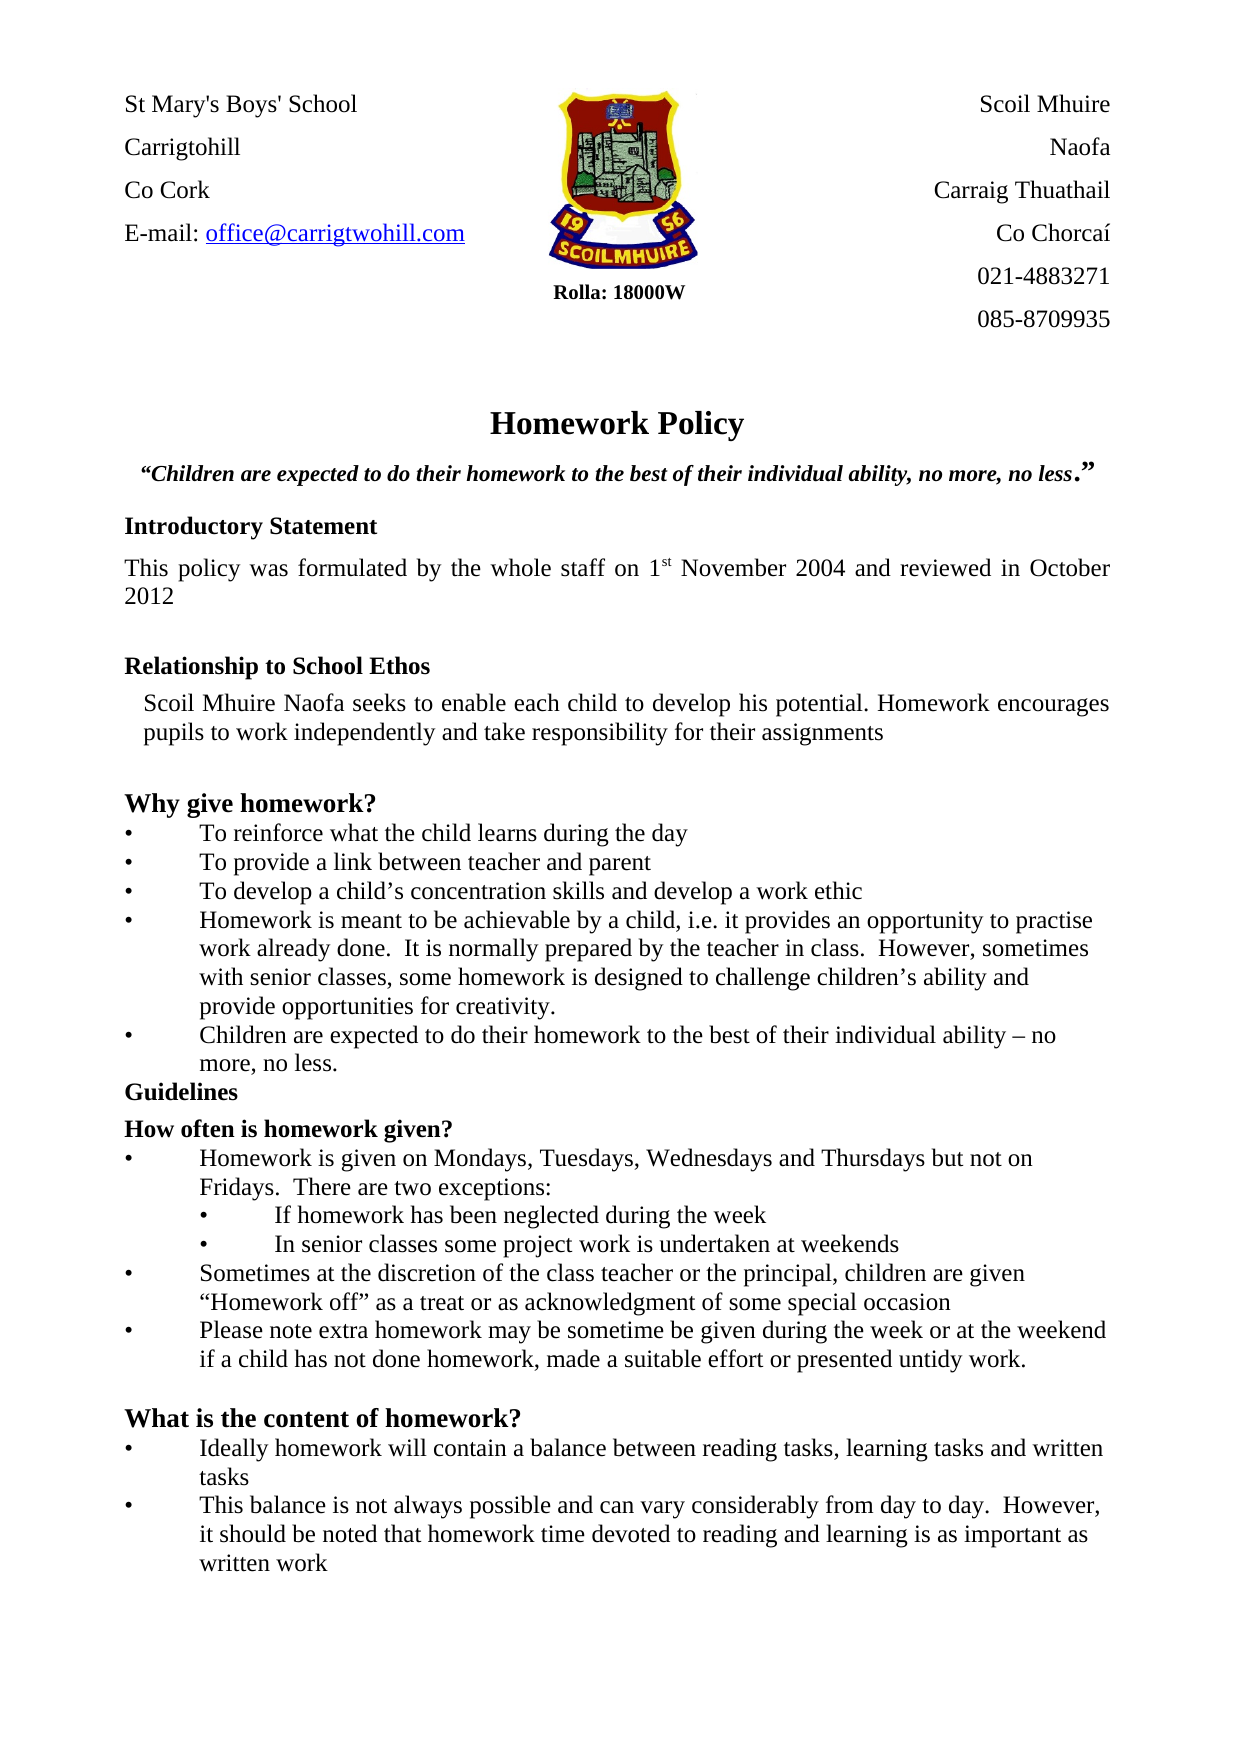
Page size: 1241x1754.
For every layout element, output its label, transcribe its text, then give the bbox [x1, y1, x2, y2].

text Carrigtohill [124, 132, 517, 161]
text What is the content of homework? [124, 1402, 1110, 1433]
text 021-4883271 [752, 261, 1110, 290]
text • Ideally homework will contain a balance between reading tasks, learning tasks and written tasks [124, 1433, 1110, 1490]
text Why give homework? [124, 787, 1110, 818]
text Naofa [752, 132, 1110, 161]
text • Homework is meant to be achievable by a child, i.e. it provides an opportunity to practise work already done. It is normally prepared by the teacher in class. However, sometimes with senior classes, some homework is designed to challenge children’s ability and provide opportunities for creativity. [124, 905, 1110, 1020]
text Carraig Thuathail [752, 175, 1110, 204]
text Homework Policy [124, 403, 1110, 441]
text “Children are expected to do their homework to the best of their individual ability, no more, no less.” [124, 454, 1110, 487]
text • Children are expected to do their homework to the best of their individual ability – no more, no less. [124, 1020, 1110, 1077]
text Co [124, 175, 517, 204]
text • To reinforce what the child learns during the day [124, 818, 1110, 847]
text Introductory Statement [124, 511, 1110, 540]
text • To develop a child’s concentration skills and develop a work ethic [124, 876, 1110, 905]
picture [547, 88, 698, 269]
text • Homework is given on Mondays, Tuesdays, Wednesdays and Thursdays but not on Fridays. There are two exceptions: [124, 1143, 1110, 1201]
text • To provide a link between teacher and parent [124, 847, 1110, 876]
text • Please note extra homework may be sometime be given during the week or at the weekend if a child has not done homework, made a suitable effort or presented untidy work. [124, 1316, 1110, 1373]
text Relationship to School Ethos [124, 651, 1110, 680]
text • In senior classes some project work is undertaken at weekends [124, 1229, 1110, 1258]
text Rolla: 18000W [548, 280, 693, 304]
text • This balance is not always possible and can vary considerably from day to day. However, it should be noted that homework time devoted to reading and learning is as important as written work [124, 1490, 1110, 1577]
text E-mail: office@carrigtwohill.com [124, 218, 517, 247]
subtitle St Mary's Boys' School [124, 89, 517, 117]
text “Homework off” as a treat or as acknowledgment of some special occasion [124, 1287, 1110, 1316]
text Scoil Mhuire [752, 89, 1110, 117]
text Co Chorcaí [752, 218, 1110, 247]
text • Sometimes at the discretion of the class teacher or the principal, children are given [124, 1258, 1110, 1287]
text • If homework has been neglected during the week [199, 1201, 1110, 1229]
text 085-8709935 [752, 304, 1110, 333]
text How often is homework given? [124, 1114, 1110, 1143]
text Guidelines [124, 1077, 1110, 1106]
text This policy was formulated by the whole staff on and reviewed in October 2012 [124, 553, 1110, 610]
text Scoil Mhuire Naofa seeks to enable each child to develop his potential. Homework encourages pupils to work independently and take responsibility for their assignments [143, 688, 1110, 746]
